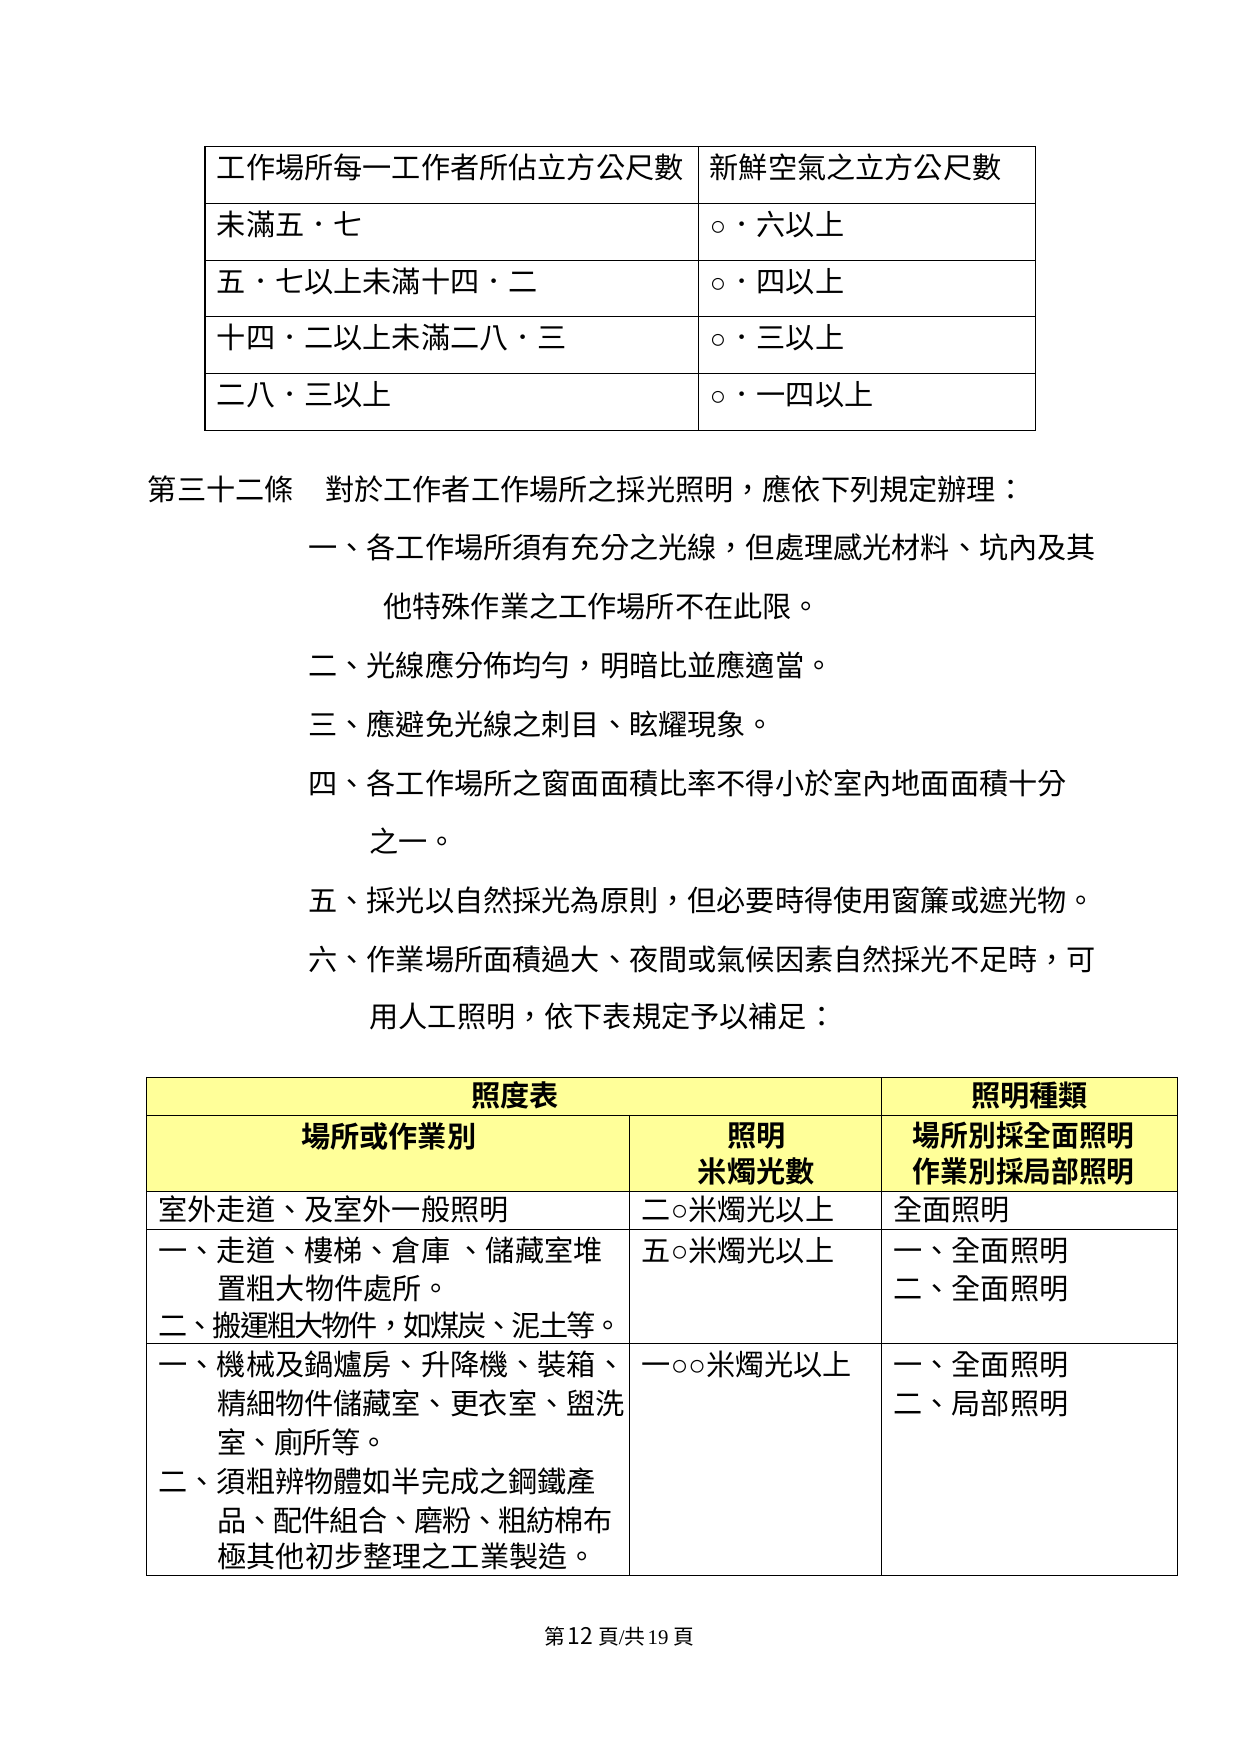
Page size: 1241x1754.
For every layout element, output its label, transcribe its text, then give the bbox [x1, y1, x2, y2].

table_cell 場所別採全面照明 作業別採局部照明 [882, 1116, 1177, 1191]
text 第三十二條 對於工作者工作場所之採光照明，應依下列規定辦理： [148, 467, 1190, 509]
table_header 工作場所每一工作者所佔立方公尺數 [206, 147, 698, 203]
table_header 照明種類 [882, 1078, 1177, 1115]
table_cell 場所或作業別 [147, 1116, 629, 1191]
table_cell 一、走道、樓梯、倉庫 、儲藏室堆置粗大物件處所。 二、搬運粗大物件，如煤炭、泥土等。 [147, 1230, 629, 1343]
table_cell 二八．三以上 [206, 374, 698, 430]
table_header 新鮮空氣之立方公尺數 [699, 147, 1035, 203]
table_cell 全面照明 [882, 1192, 1177, 1228]
text 二、光線應分佈均勻，明暗比並應適當。三、應避免光線之刺目、眩耀現象。 [308, 642, 836, 743]
text 四、各工作場所之窗面面積比率不得小於室內地面面積十分之一。 [308, 760, 1069, 861]
text 用人工照明，依下表規定予以補足： [369, 996, 1190, 1036]
table_cell ．一四以上 [699, 374, 1035, 430]
text 一、各工作場所須有充分之光線，但處理感光材料、坑內及其他特殊作業之工作場所不在此限。 [308, 525, 1098, 626]
table_cell 一、全面照明二、局部照明 [882, 1344, 1177, 1575]
table_cell 一○○米燭光以上 [630, 1344, 881, 1575]
table_cell 十四．二以上未滿二八．三 [206, 317, 698, 373]
table_cell ．三以上 [699, 317, 1035, 373]
table_cell ．四以上 [699, 261, 1035, 316]
table_cell 室外走道、及室外一般照明 [147, 1192, 629, 1228]
table_cell 二○米燭光以上 [630, 1192, 881, 1228]
table_cell 一、機械及鍋爐房、升降機、裝箱、精細物件儲藏室、更衣室、盥洗室、廁所等。 二、須粗辨物體如半完成之鋼鐵產品、配件組合、磨粉、粗紡棉布 極其他初步整理之工業製造。 [147, 1344, 629, 1575]
table_cell 五．七以上未滿十四．二 [206, 261, 698, 316]
table_cell 一、全面照明二、全面照明 [882, 1230, 1177, 1343]
text 五、採光以自然採光為原則，但必要時得使用窗簾或遮光物。六、作業場所面積過大、夜間或氣候因素自然採光不足時，可 [308, 877, 1099, 979]
table_cell ．六以上 [699, 204, 1035, 259]
table_cell 照明 米燭光數 [630, 1116, 881, 1191]
table_cell 五○米燭光以上 [630, 1230, 881, 1343]
table_header 照度表 [147, 1078, 881, 1115]
table_cell 未滿五．七 [206, 204, 698, 259]
